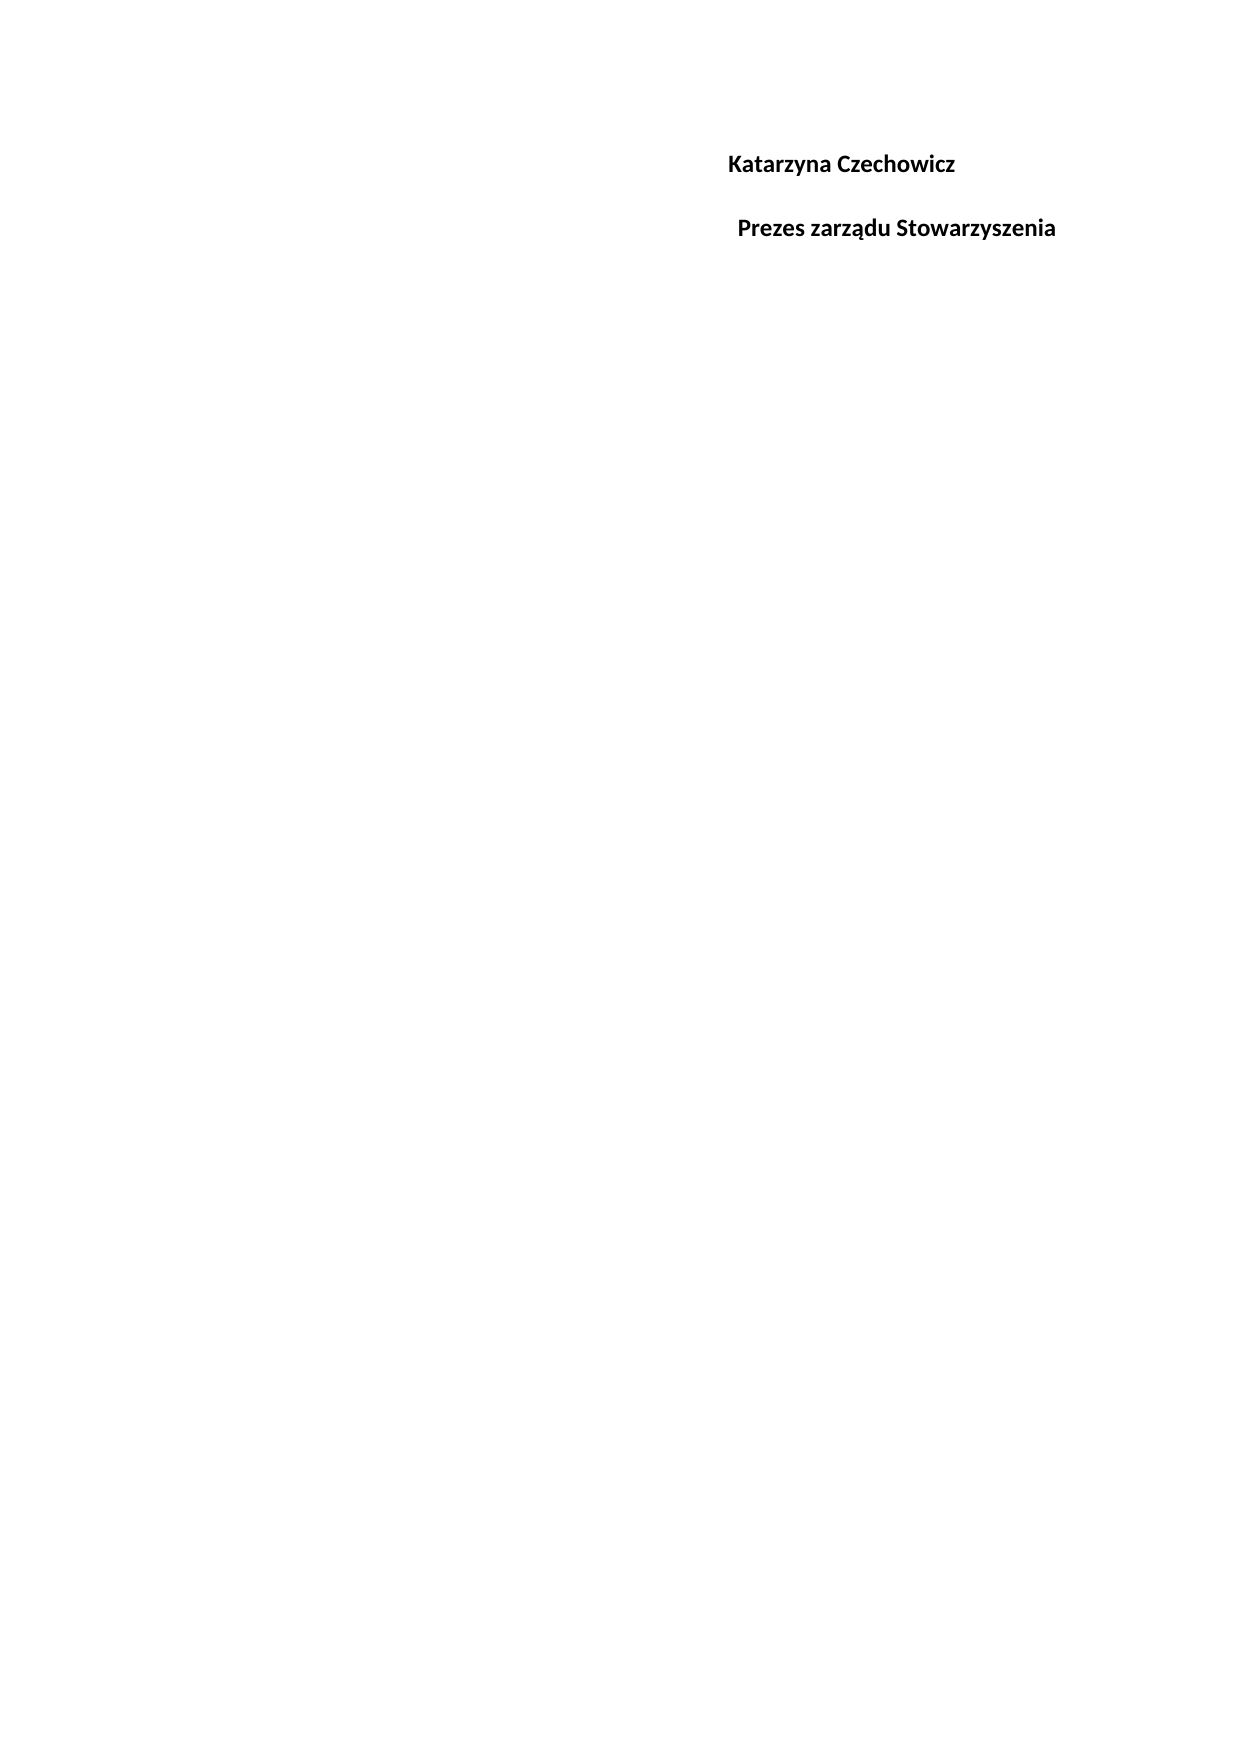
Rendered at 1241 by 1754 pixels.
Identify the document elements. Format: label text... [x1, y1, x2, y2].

text Prezes zarządu Stowarzyszenia [148, 212, 1092, 242]
text Katarzyna Czechowicz [517, 148, 1092, 178]
